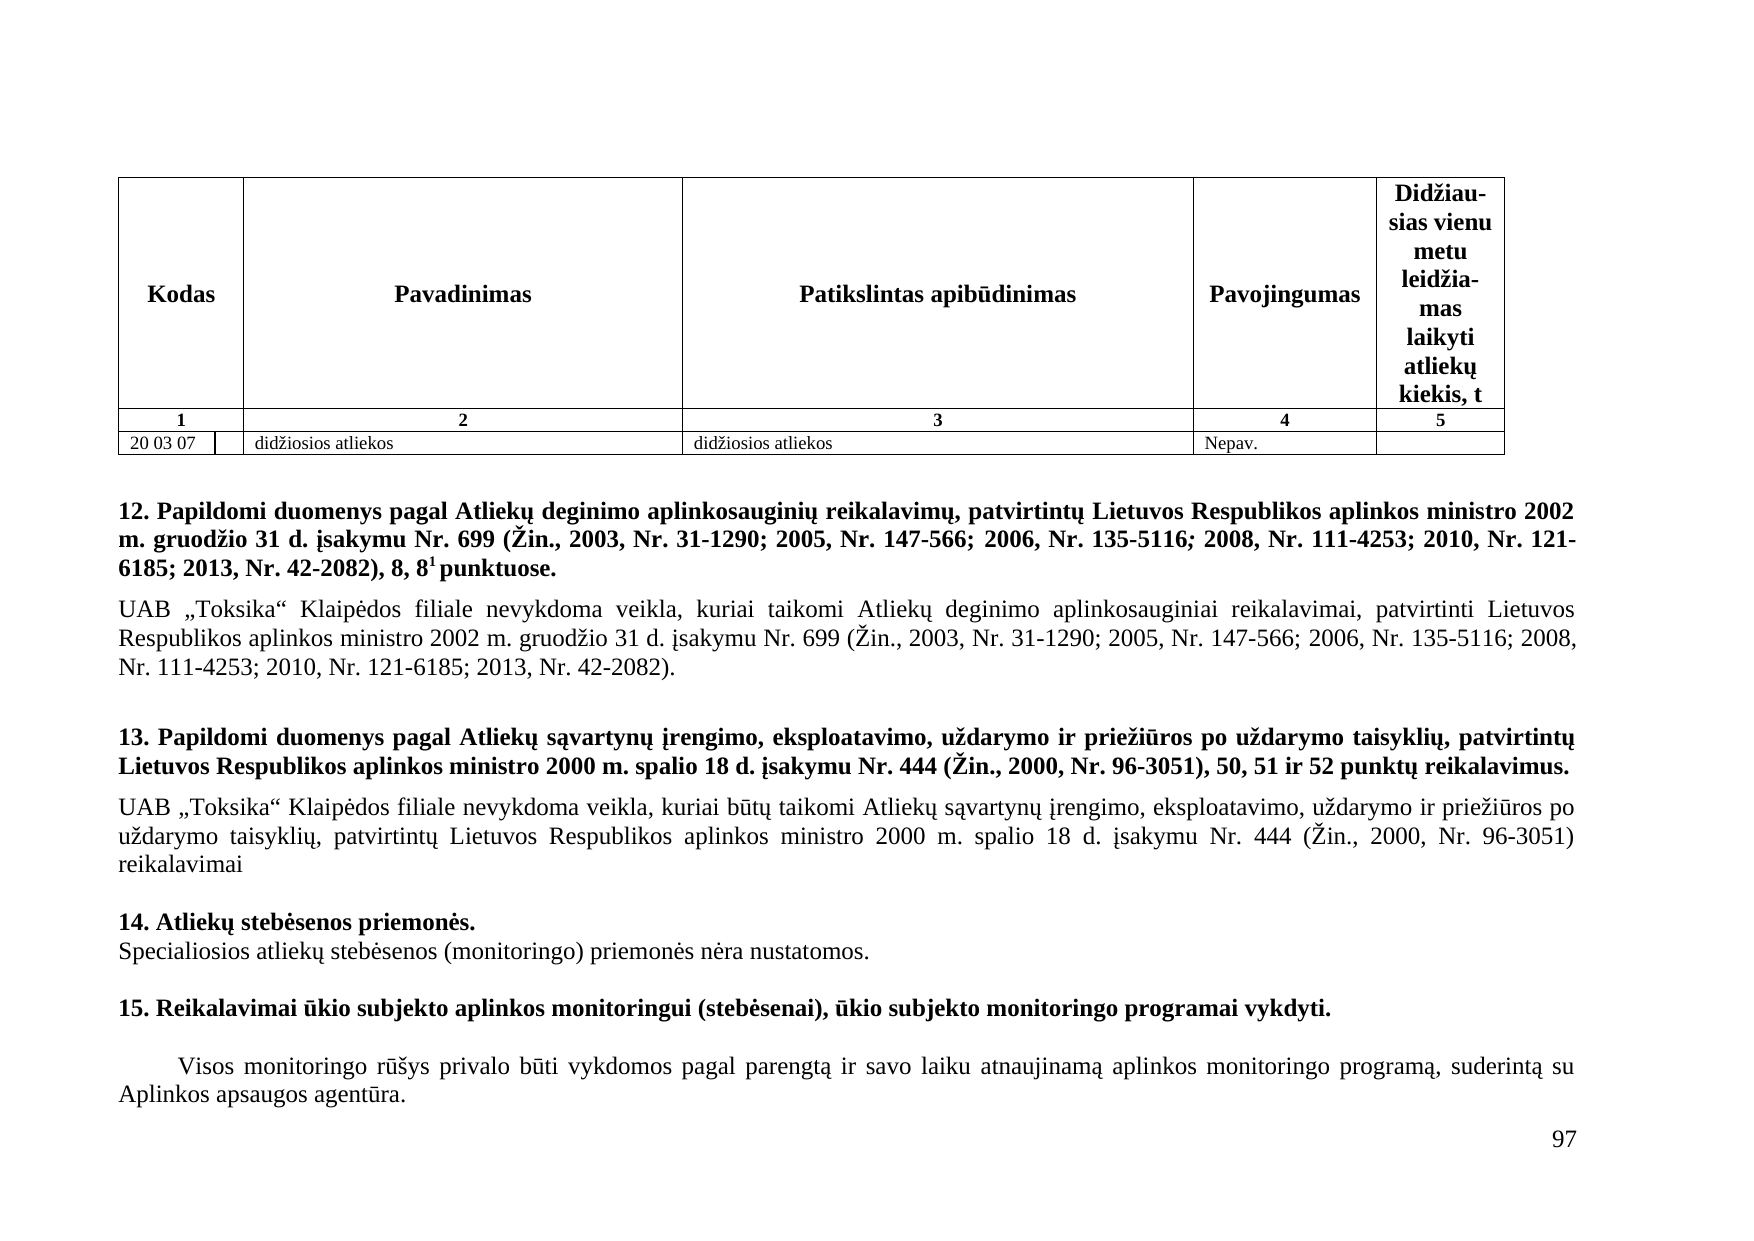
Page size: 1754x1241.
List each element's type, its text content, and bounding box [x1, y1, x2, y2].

text 15. Reikalavimai ūkio subjekto aplinkos monitoringui (stebėsenai), ūkio subjekto monitoringo programai vykdyti. [118, 993, 1577, 1022]
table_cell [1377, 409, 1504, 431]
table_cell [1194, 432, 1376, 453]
list Specialiosios atliekų stebėsenos (monitoringo) priemonės nėra nustatomos. [118, 936, 1577, 964]
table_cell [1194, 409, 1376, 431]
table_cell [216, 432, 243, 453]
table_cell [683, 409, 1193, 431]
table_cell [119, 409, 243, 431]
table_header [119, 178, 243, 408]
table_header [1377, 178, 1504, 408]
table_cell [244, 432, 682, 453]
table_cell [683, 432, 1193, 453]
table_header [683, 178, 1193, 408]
text Visos monitoringo rūšys privalo būti vykdomos pagal parengtą ir savo laiku atnaujinamą aplinkos monitoringo programą, suderintą su Aplinkos apsaugos agentūra. [118, 1051, 1577, 1108]
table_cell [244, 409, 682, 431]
list UAB „Toksika“ Klaipėdos filiale nevykdoma veikla, kuriai būtų taikomi Atliekų sąvartynų įrengimo, eksploatavimo, uždarymo ir priežiūros po uždarymo taisyklių, patvirtintų Lietuvos Respublikos aplinkos ministro 2000 m. spalio 18 d. įsakymu Nr. 444 (Žin., 2000, Nr. 96-3051) reikalavimai [118, 792, 1577, 878]
text 13. Papildomi duomenys pagal Atliekų sąvartynų įrengimo, eksploatavimo, uždarymo ir priežiūros po uždarymo taisyklių, patvirtintų Lietuvos Respublikos aplinkos ministro 2000 m. spalio 18 d. įsakymu Nr. 444 (Žin., 2000, Nr. 96-3051), 50, 51 ir 52 punktų reikalavimus. [118, 722, 1577, 779]
list 12. Papildomi duomenys pagal Atliekų deginimo aplinkosauginių reikalavimų, patvirtintų Lietuvos Respublikos aplinkos ministro 2002 m. gruodžio 31 d. įsakymu Nr. 699 (Žin., 2003, Nr. 31-1290; 2005, Nr. 147-566; 2006, Nr. 135-5116; 2008, Nr. 111-4253; 2010, Nr. 121-6185; 2013, Nr. 42-2082), 8, 81 punktuose. [118, 496, 1577, 582]
list UAB „Toksika“ Klaipėdos filiale nevykdoma veikla, kuriai taikomi Atliekų deginimo aplinkosauginiai reikalavimai, patvirtinti Lietuvos Respublikos aplinkos ministro 2002 m. gruodžio 31 d. įsakymu Nr. 699 (Žin., 2003, Nr. 31-1290; 2005, Nr. 147-566; 2006, Nr. 135-5116; 2008, Nr. 111-4253; 2010, Nr. 121-6185; 2013, Nr. 42-2082). [118, 594, 1577, 681]
list 14. Atliekų stebėsenos priemonės. [118, 907, 1577, 936]
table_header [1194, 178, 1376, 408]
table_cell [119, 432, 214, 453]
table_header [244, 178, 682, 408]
